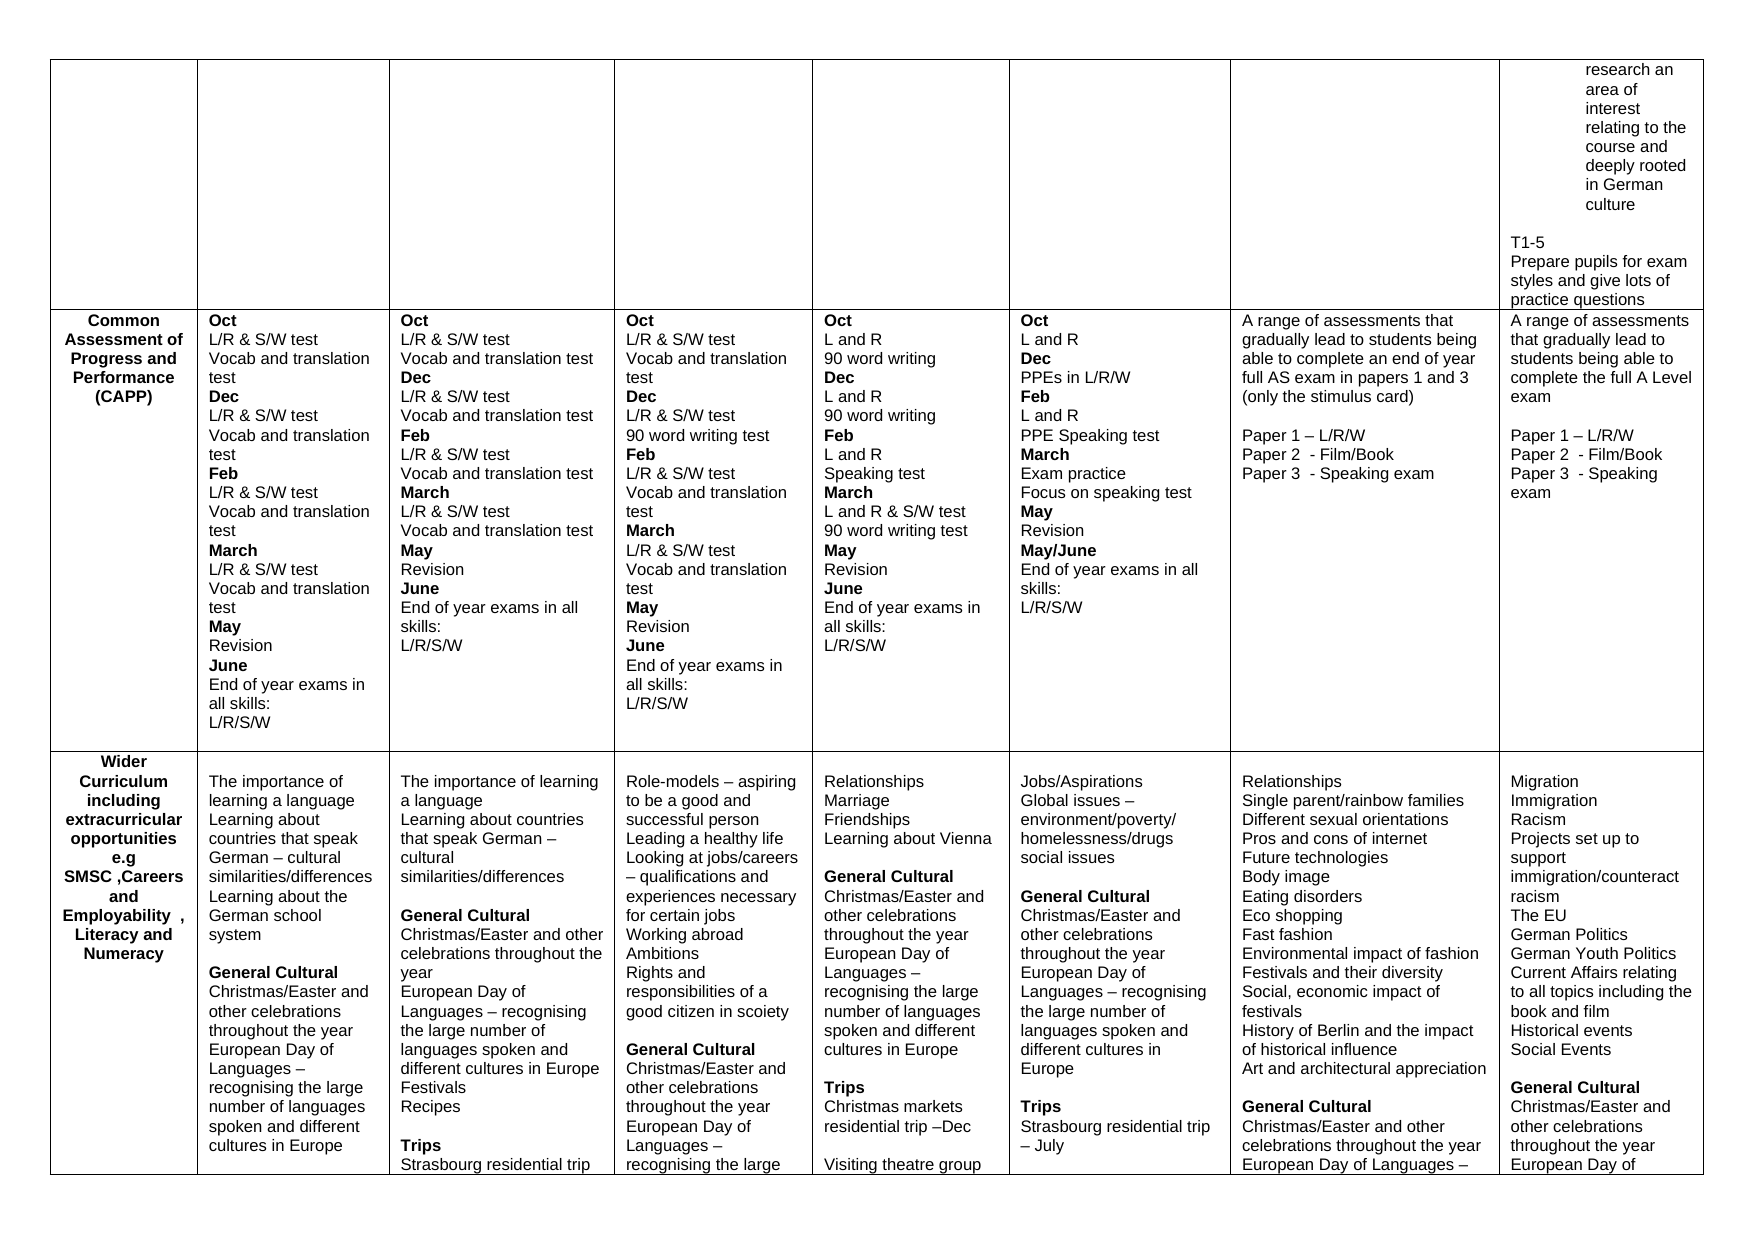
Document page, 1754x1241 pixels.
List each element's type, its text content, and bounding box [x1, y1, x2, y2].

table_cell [1500, 60, 1703, 309]
table_cell Oct L/R & S/W test Vocab and translation test Dec L/R & S/W test Vocab and translation test Feb L/R & S/W test Vocab and translation test March L/R & S/W test Vocab and translation test May Revision June End of year exams in all skills: L/R/S/W [198, 310, 389, 751]
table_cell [390, 60, 614, 309]
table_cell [813, 60, 1009, 309]
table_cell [51, 60, 197, 309]
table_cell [51, 752, 197, 1174]
table_cell A range of assessments that gradually lead to students being able to complete an end of year full AS exam in papers 1 and 3 (only the stimulus card) Paper 1 – L/R/W Paper 2 - Film/Book Paper 3 - Speaking exam [1231, 310, 1499, 751]
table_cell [198, 60, 389, 309]
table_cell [390, 752, 614, 1174]
table_cell Oct L/R & S/W test Vocab and translation test Dec L/R & S/W test Vocab and translation test Feb L/R & S/W test Vocab and translation test March L/R & S/W test Vocab and translation test May Revision June End of year exams in all skills: L/R/S/W [390, 310, 614, 751]
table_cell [1010, 752, 1230, 1174]
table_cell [615, 60, 812, 309]
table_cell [1231, 60, 1499, 309]
table_cell Oct L and R Dec PPEs in L/R/W Feb L and R PPE Speaking test March Exam practice Focus on speaking test May Revision May/June End of year exams in all skills: L/R/S/W [1010, 310, 1230, 751]
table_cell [813, 752, 1009, 1174]
table_cell Common Assessment of Progress and Performance (CAPP) [51, 310, 197, 751]
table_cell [198, 752, 389, 1174]
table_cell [1010, 60, 1230, 309]
table_cell Oct L/R & S/W test Vocab and translation test Dec L/R & S/W test 90 word writing test Feb L/R & S/W test Vocab and translation test March L/R & S/W test Vocab and translation test May Revision June End of year exams in all skills: L/R/S/W [615, 310, 812, 751]
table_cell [1231, 752, 1499, 1174]
table_cell A range of assessments that gradually lead to students being able to complete the full A Level exam Paper 1 – L/R/W Paper 2 - Film/Book Paper 3 - Speaking exam [1500, 310, 1703, 751]
table_cell Oct L and R 90 word writing Dec L and R 90 word writing Feb L and R Speaking test March L and R & S/W test 90 word writing test May Revision June End of year exams in all skills: L/R/S/W [813, 310, 1009, 751]
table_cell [615, 752, 812, 1174]
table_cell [1500, 752, 1703, 1174]
